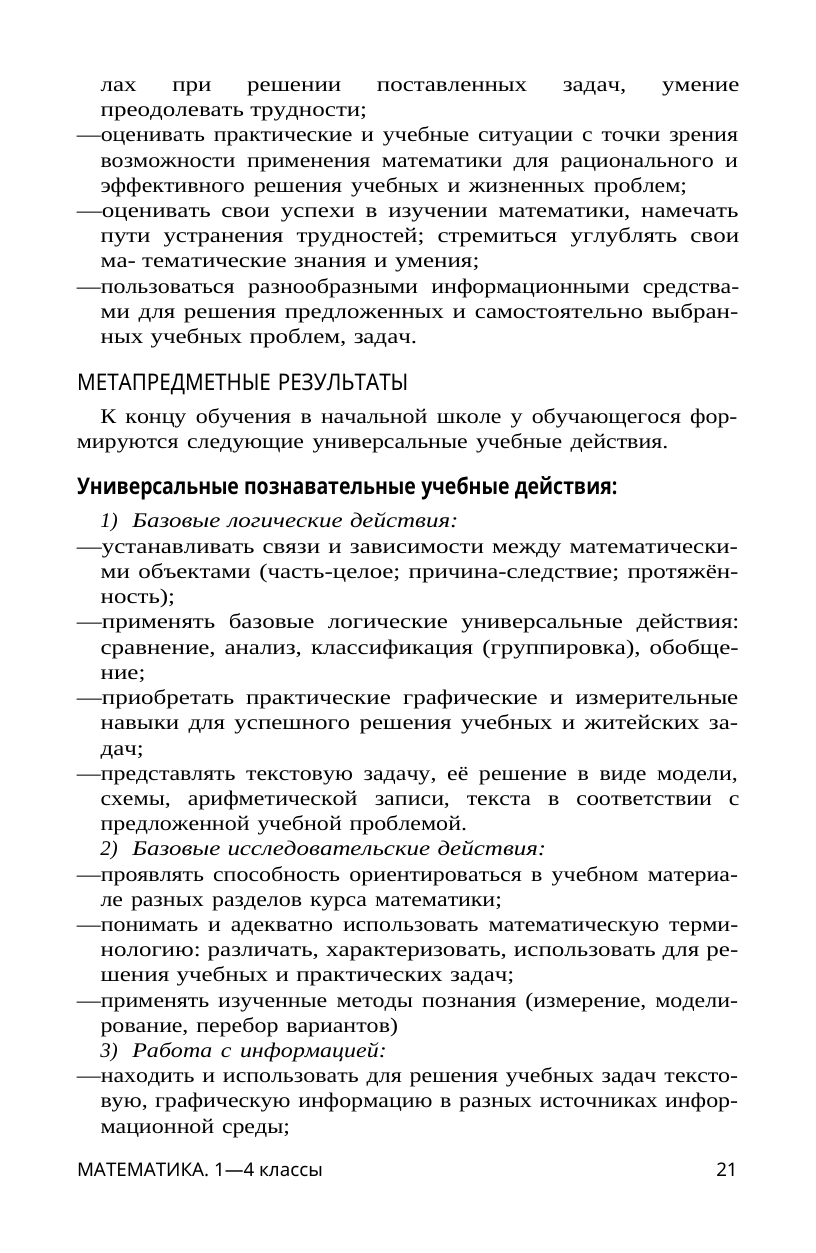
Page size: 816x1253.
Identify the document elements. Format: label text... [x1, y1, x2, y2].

text К концу обучения в начальной школе у обучающегося фор- мируются следующие универсальные учебные действия. [77, 404, 755, 453]
subtitle МЕТАПРЕДМЕТНЫЕ РЕЗУЛЬТАТЫ [77, 366, 755, 397]
list Базовые исследовательские действия: [100, 836, 755, 860]
text —понимать и адекватно использовать математическую терми- нологию: различать, характеризовать, использовать для ре- шения учебных и практических задач; [77, 912, 739, 986]
text —приобретать практические графические и измерительные навыки для успешного решения учебных и житейских за- дач; [77, 685, 739, 759]
text —применять изученные методы познания (измерение, модели- рование, перебор вариантов) [77, 987, 739, 1037]
text —проявлять способность ориентироваться в учебном материа- ле разных разделов курса математики; [77, 861, 739, 911]
text —применять базовые логические универсальные действия: сравнение, анализ, классификация (группировка), обобще- ние; [77, 609, 739, 684]
text МАТЕМАТИКА. 1—4 классы 21 [77, 1157, 755, 1182]
text Универсальные познавательные учебные действия: [77, 470, 755, 501]
list Базовые логические действия: [100, 508, 755, 532]
text —оценивать свои успехи в изучении математики, намечать пути устранения трудностей; стремиться углублять свои ма- тематические знания и умения; [77, 198, 739, 272]
list Работа с информацией: [100, 1038, 755, 1062]
text —находить и использовать для решения учебных задач тексто- вую, графическую информацию в разных источниках инфор- мационной среды; [77, 1063, 739, 1138]
text —представлять текстовую задачу, её решение в виде модели, схемы, арифметической записи, текста в соответствии с предложенной учебной проблемой. [77, 761, 739, 835]
text —устанавливать связи и зависимости между математически- ми объектами (часть-целое; причина-следствие; протяжён- ность); [77, 534, 739, 608]
text —пользоваться разнообразными информационными средства- ми для решения предложенных и самостоятельно выбран- ных учебных проблем, задач. [77, 273, 739, 348]
text лах при решении поставленных задач, умение преодолевать трудности; [100, 72, 739, 121]
text —оценивать практические и учебные ситуации с точки зрения возможности применения математики для рационального и эффективного решения учебных и жизненных проблем; [77, 122, 739, 197]
